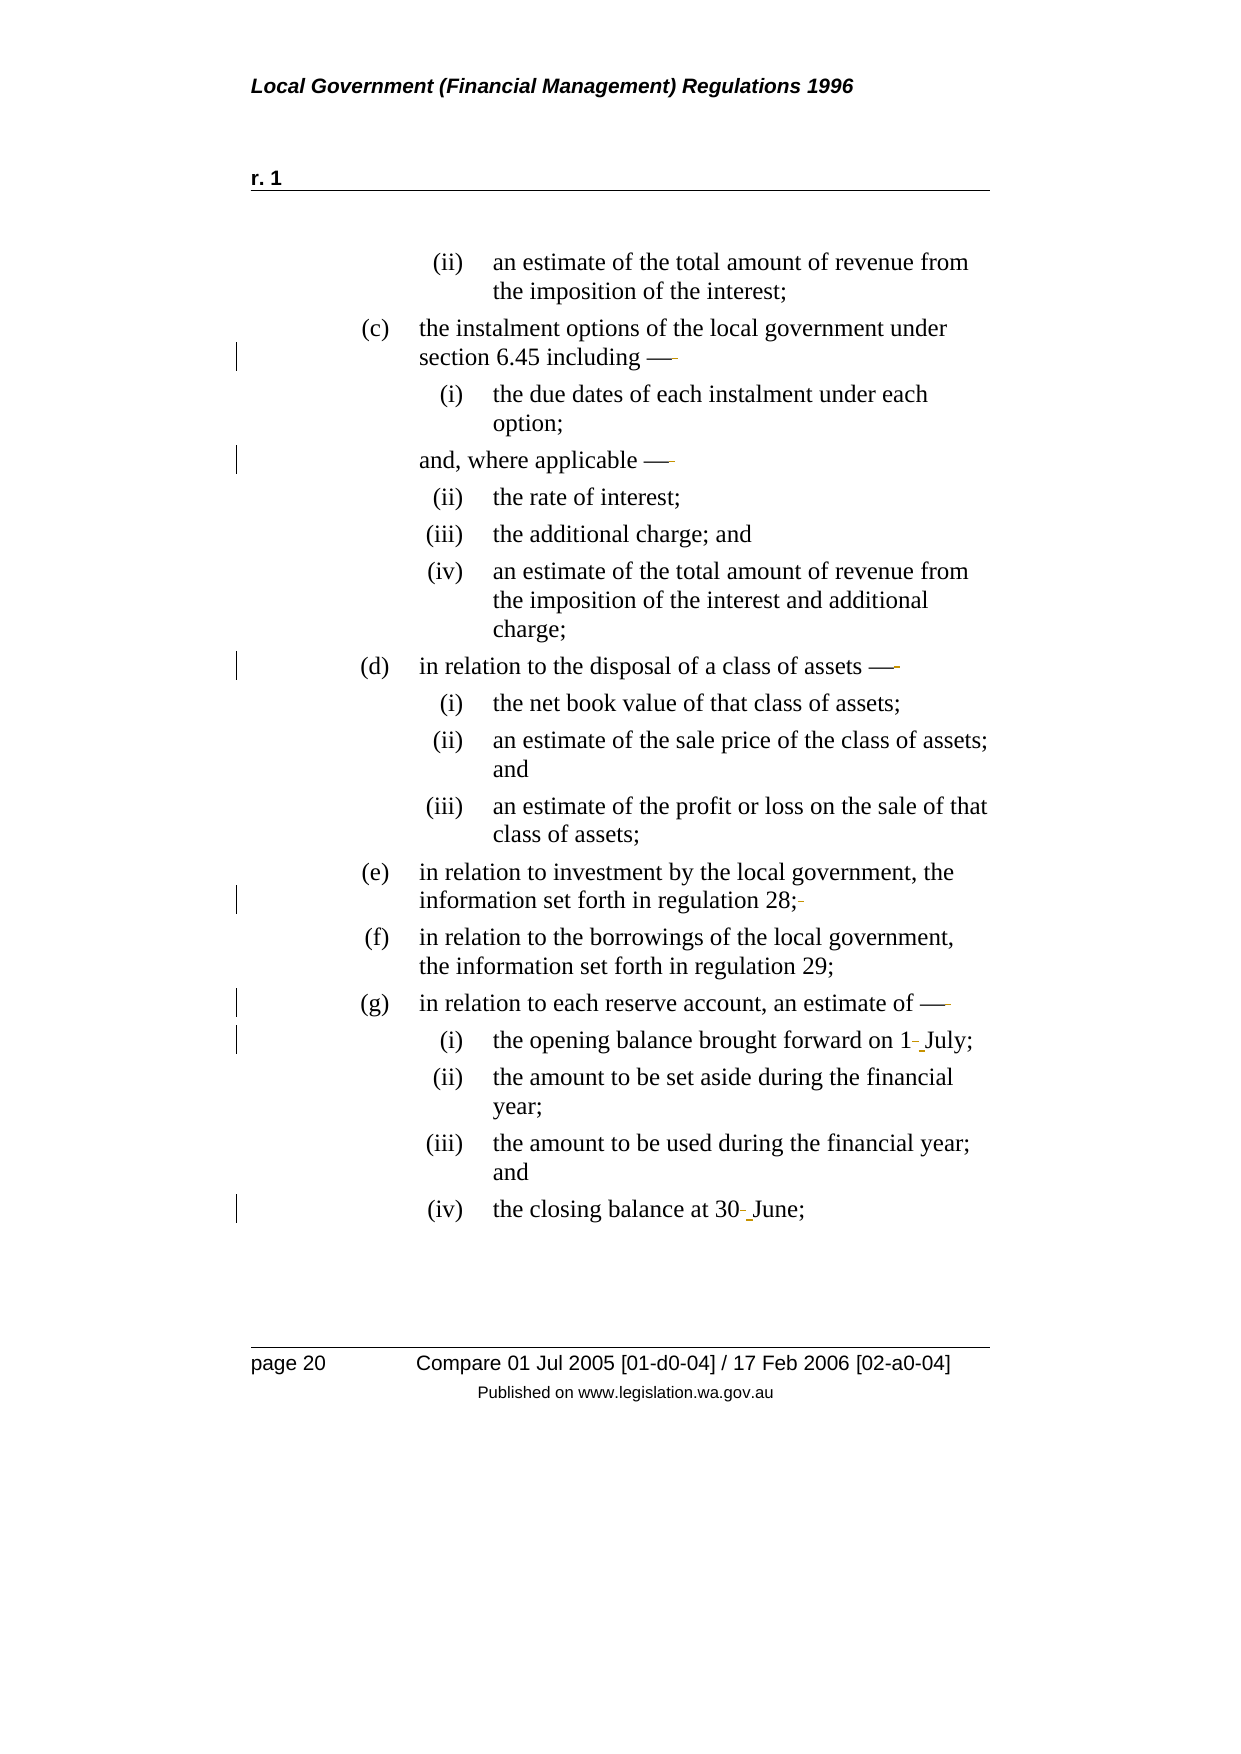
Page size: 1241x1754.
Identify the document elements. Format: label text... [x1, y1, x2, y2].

text (ii) an estimate of the total amount of revenue from the imposition of the interest; [251, 247, 990, 305]
text (iv) the closing balance at 30June; [251, 1194, 990, 1223]
text (iii) an estimate of the profit or loss on the sale of that class of assets; [251, 791, 990, 848]
text (c) the instalment options of the local government under section 6.45 including — [251, 313, 990, 371]
text (ii) the amount to be set aside during the financial year; [251, 1062, 990, 1120]
text (f) in relation to the borrowings of the local government, the information set forth in regulation 29; [251, 922, 990, 980]
text (e) in relation to investment by the local government, the information set forth in regulation 28; [251, 857, 990, 914]
text (ii) an estimate of the sale price of the class of assets; and [251, 725, 990, 782]
text (iii) the amount to be used during the financial year; and [251, 1128, 990, 1186]
text (i) the net book value of that class of assets; [251, 688, 990, 717]
text (ii) the rate of interest; [251, 482, 990, 511]
text (iv) an estimate of the total amount of revenue from the imposition of the interest and additional charge; [251, 556, 990, 642]
text and, where applicable — [251, 445, 990, 474]
text (i) the due dates of each instalment under each option; [251, 379, 990, 437]
text (g) in relation to each reserve account, an estimate of — [251, 988, 990, 1017]
text (d) in relation to the disposal of a class of assets — [251, 651, 990, 679]
text (i) the opening balance brought forward on 1July; [251, 1025, 990, 1054]
text (iii) the additional charge; and [251, 519, 990, 548]
